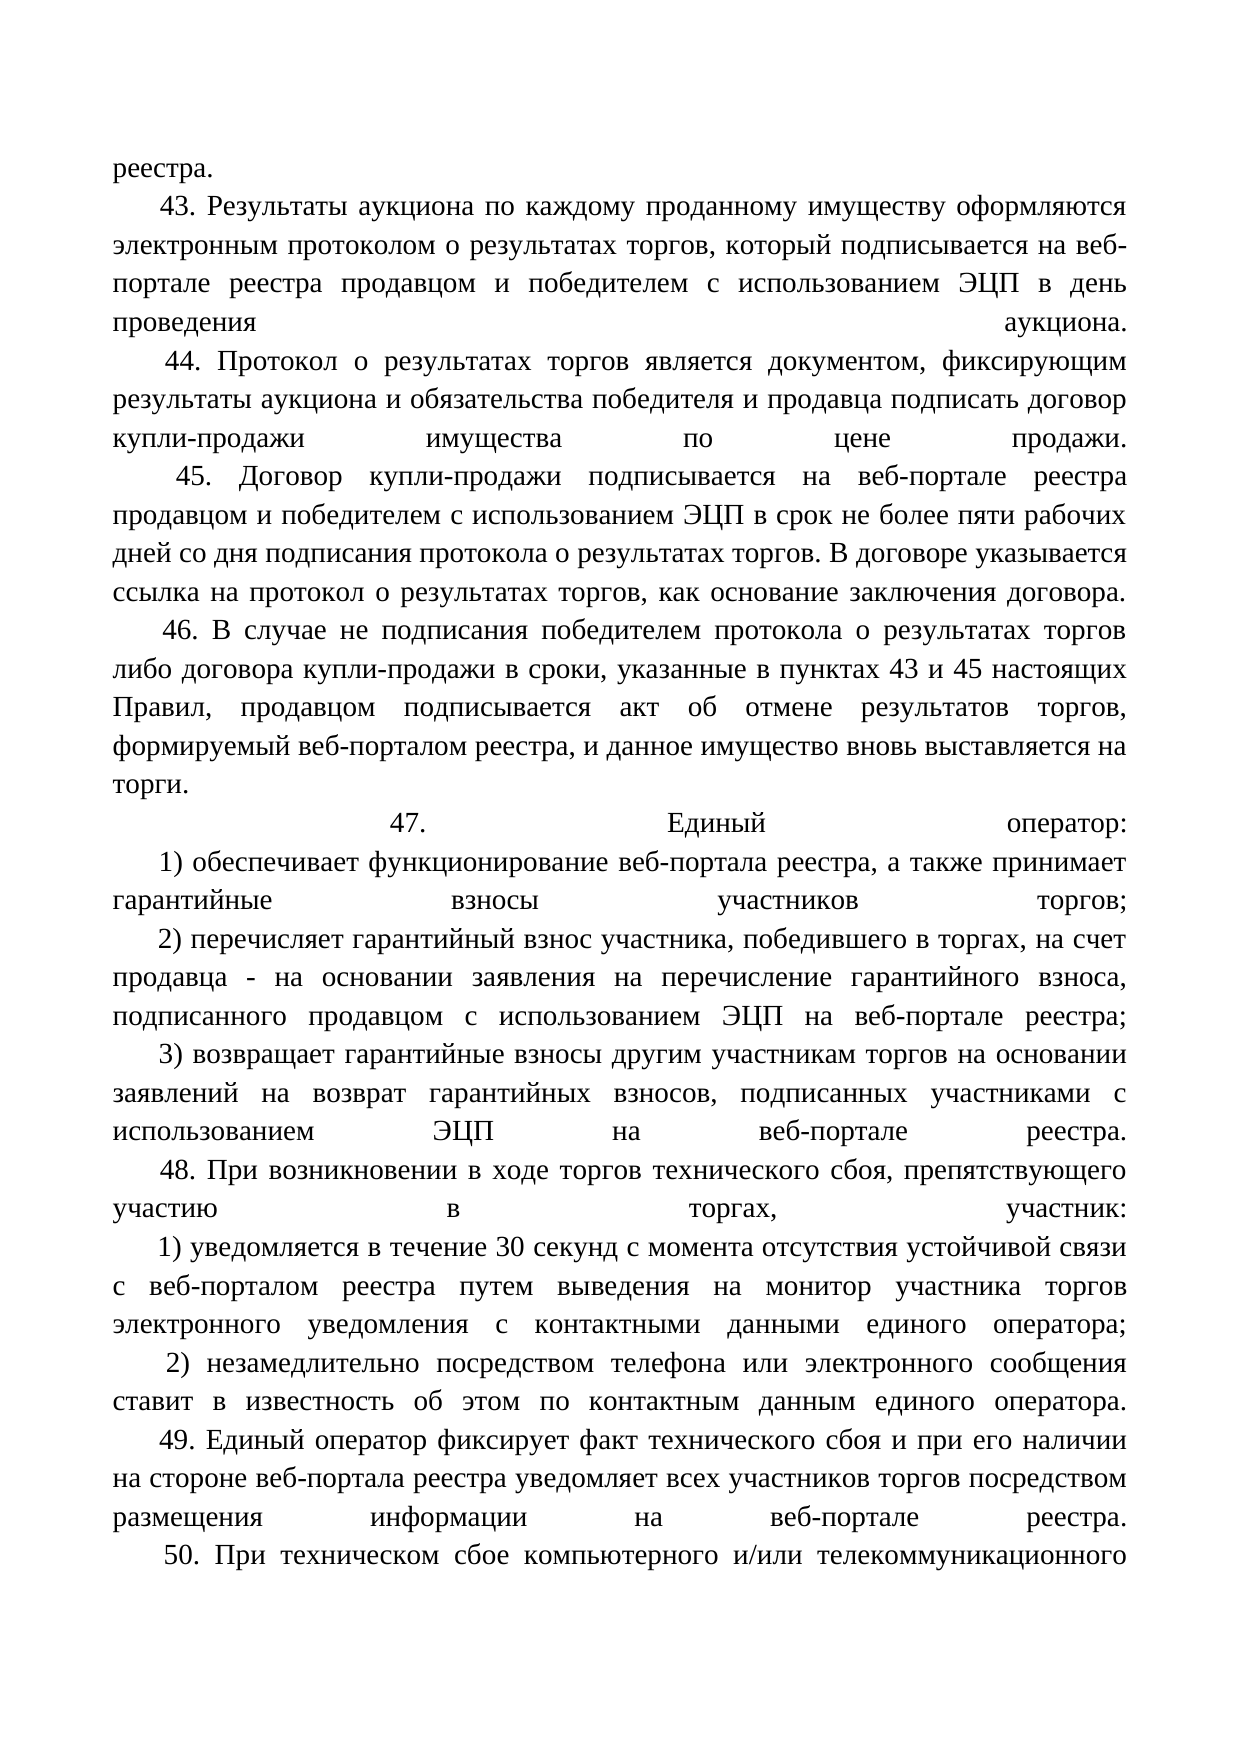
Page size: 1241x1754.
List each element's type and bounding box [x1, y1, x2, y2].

text [112, 150, 1128, 1571]
